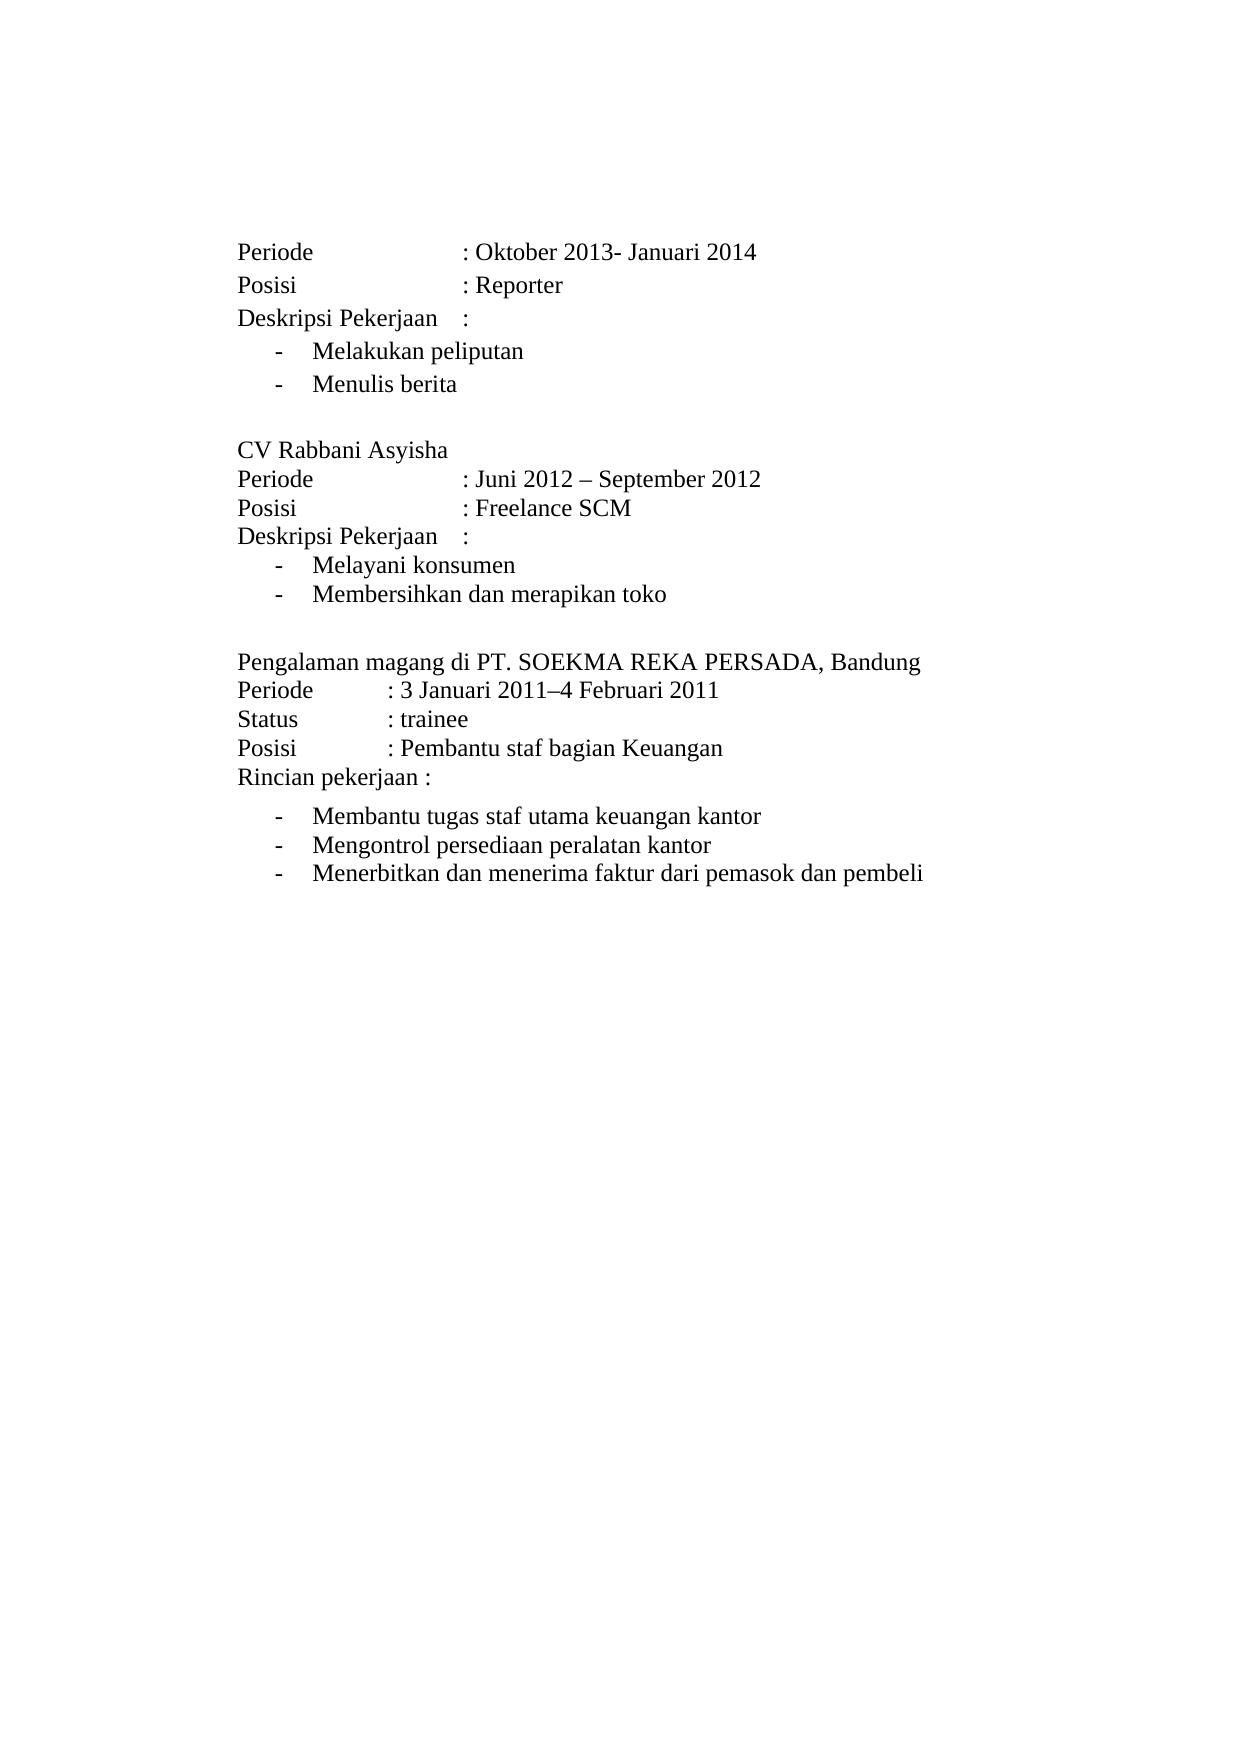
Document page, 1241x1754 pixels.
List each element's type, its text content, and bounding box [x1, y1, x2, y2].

text Periode : Juni 2012 – September 2012 [237, 464, 1063, 493]
list Menulis berita [274, 369, 1063, 398]
list Melayani konsumen [274, 550, 1063, 579]
text Status : trainee [237, 704, 1063, 733]
list Membantu tugas staf utama keuangan kantor [274, 801, 1063, 830]
text Deskripsi Pekerjaan : [237, 521, 1063, 550]
text Periode : Oktober 2013- Januari 2014 [237, 237, 1063, 266]
text Posisi : Freelance SCM [237, 493, 1063, 521]
text Posisi : Reporter [237, 270, 1063, 299]
list Mengontrol persediaan peralatan kantor [274, 830, 1063, 858]
list Menerbitkan dan menerima faktur dari pemasok dan pembeli [274, 858, 1063, 887]
text Deskripsi Pekerjaan : [237, 303, 1063, 332]
text Posisi : Pembantu staf bagian Keuangan Rincian pekerjaan : [237, 733, 1063, 791]
list Membersihkan dan merapikan toko [274, 579, 1063, 608]
text Pengalaman magang di PT. SOEKMA REKA PERSADA, Bandung Periode : 3 Januari 2011–4 Februari 2011 [237, 647, 1063, 704]
text CV Rabbani Asyisha [237, 435, 1063, 464]
list Melakukan peliputan [274, 336, 1063, 365]
